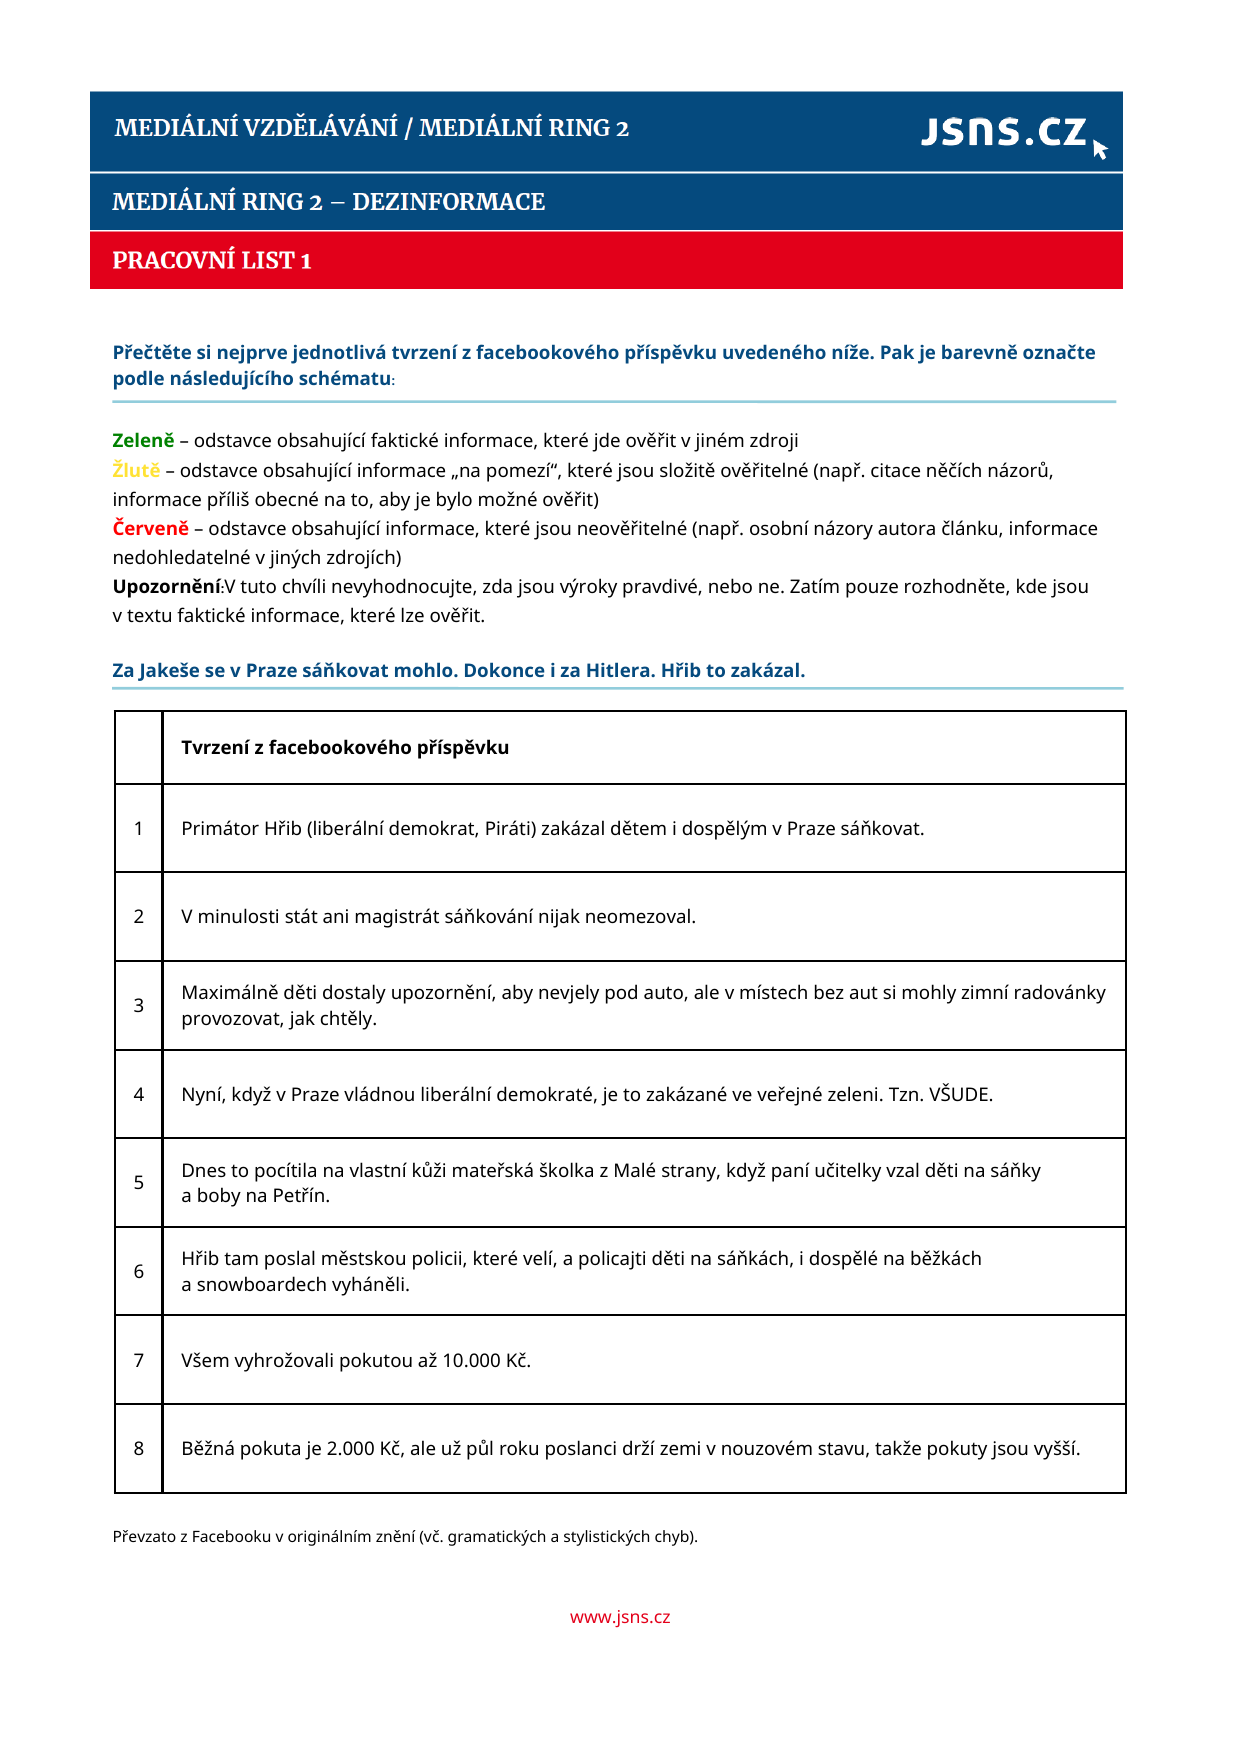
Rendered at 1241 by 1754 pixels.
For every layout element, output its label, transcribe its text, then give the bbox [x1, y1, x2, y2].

text Za Jakeše se v Praze sáňkovat mohlo. Dokonce i za Hitlera. Hřib to zakázal. [112, 656, 1128, 683]
text Červeně – odstavce obsahující informace, které jsou neověřitelné (např. osobní názory autora článku, informace [112, 512, 1128, 541]
table_cell 5 [116, 1139, 161, 1226]
table_cell 8 [116, 1405, 161, 1492]
table_header [116, 712, 161, 782]
text Žlutě – odstavce obsahující informace „na pomezí“, které jsou složitě ověřitelné (např. citace něčích názorů, informace příliš obecné na to, aby je bylo možné ověřit) [112, 454, 1128, 512]
table_cell Dnes to pocítila na vlastní kůži mateřská školka z Malé strany, když paní učitelky vzal děti na sáňky a boby na Petřín. [164, 1139, 1125, 1226]
text Přečtěte si nejprve jednotlivá tvrzení z facebookového příspěvku uvedeného níže. Pak je barevně označte podle následujícího schématu: [112, 339, 1128, 390]
table_cell 1 [116, 785, 161, 871]
table_cell 4 [116, 1051, 161, 1137]
table_cell V minulosti stát ani magistrát sáňkování nijak neomezoval. [164, 873, 1125, 960]
table_cell Nyní, když v Praze vládnou liberální demokraté, je to zakázané ve veřejné zeleni. Tzn. VŠUDE. [164, 1051, 1125, 1137]
table_cell Primátor Hřib (liberální demokrat, Piráti) zakázal dětem i dospělým v Praze sáňkovat. [164, 785, 1125, 871]
text Upozornění:V tuto chvíli nevyhodnocujte, zda jsou výroky pravdivé, nebo ne. Zatím pouze rozhodněte, kde jsou v textu faktické informace, které lze ověřit. [112, 570, 1128, 629]
table_cell 2 [116, 873, 161, 960]
table_header Tvrzení z facebookového příspěvku [164, 712, 1125, 782]
table_cell 6 [116, 1228, 161, 1314]
text Převzato z Facebooku v originálním znění (vč. gramatických a stylistických chyb). [112, 1521, 1128, 1548]
text nedohledatelné v jiných zdrojích) [112, 541, 1128, 570]
text Zeleně – odstavce obsahující faktické informace, které jde ověřit v jiném zdroji [112, 424, 1128, 454]
picture [88, 88, 1126, 291]
table_cell 7 [116, 1316, 161, 1403]
text www.jsns.cz [112, 1602, 1128, 1629]
table_cell 3 [116, 962, 161, 1048]
table_cell Všem vyhrožovali pokutou až 10.000 Kč. [164, 1316, 1125, 1403]
table_cell Běžná pokuta je 2.000 Kč, ale už půl roku poslanci drží zemi v nouzovém stavu, takže pokuty jsou vyšší. [164, 1405, 1125, 1492]
table_cell Maximálně děti dostaly upozornění, aby nevjely pod auto, ale v místech bez aut si mohly zimní radovánky provozovat, jak chtěly. [164, 962, 1125, 1048]
table_cell Hřib tam poslal městskou policii, které velí, a policajti děti na sáňkách, i dospělé na běžkách a snowboardech vyháněli. [164, 1228, 1125, 1314]
